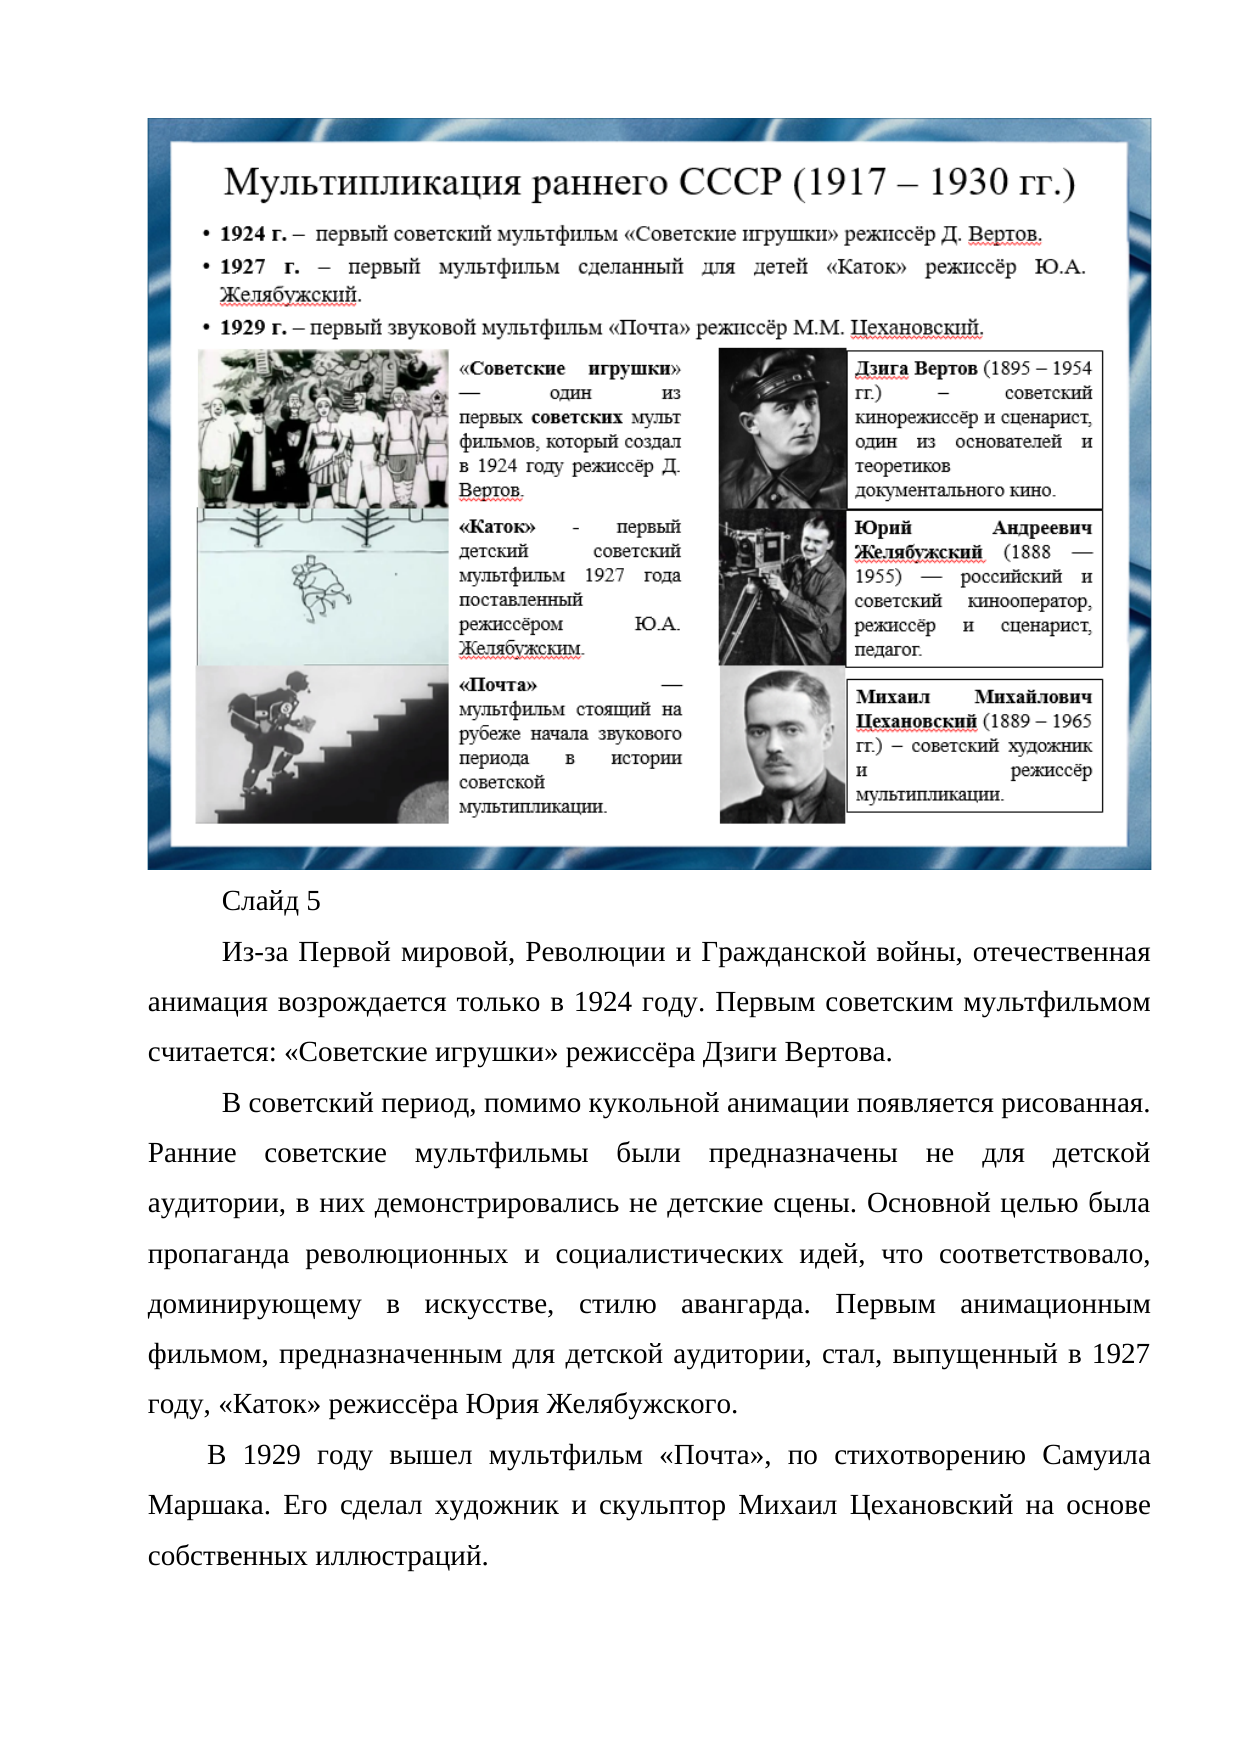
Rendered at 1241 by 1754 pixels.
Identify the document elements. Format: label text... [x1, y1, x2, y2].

text В советский период, помимо кукольной анимации появляется рисованная. Ранние советские мультфильмы были предназначены не для детской аудитории, в них демонстрировались не детские сцены. Основной целью была пропаганда революционных и социалистических идей, что соответствовало, доминирующему в искусстве, стилю авангарда. Первым анимационным фильмом, предназначенным для детской аудитории, стал, выпущенный в 1927 году, «Каток» режиссёра Юрия Желябужского. [148, 1085, 1152, 1420]
text Слайд 5 [148, 883, 1152, 917]
picture [147, 118, 1152, 870]
text Из-за Первой мировой, Революции и Гражданской войны, отечественная анимация возрождается только в 1924 году. Первым советским мультфильмом считается: «Советские игрушки» режиссёра Дзиги Вертова. [148, 934, 1152, 1068]
text В 1929 году вышел мультфильм «Почта», по стихотворению Самуила Маршака. Его сделал художник и скульптор Михаил Цехановский на основе собственных иллюстраций. [148, 1437, 1152, 1571]
